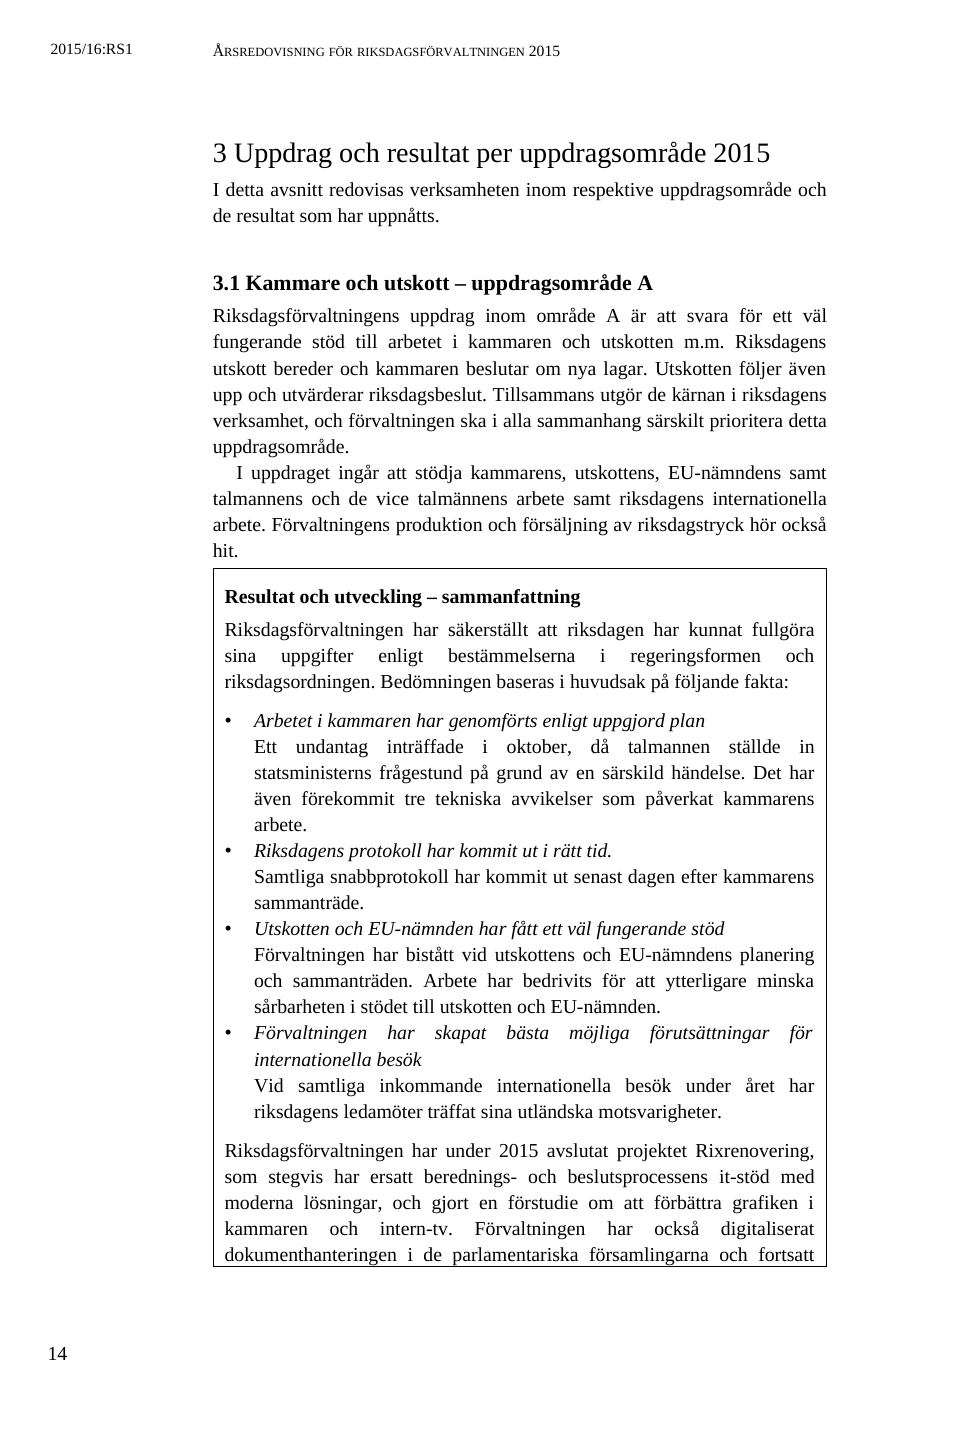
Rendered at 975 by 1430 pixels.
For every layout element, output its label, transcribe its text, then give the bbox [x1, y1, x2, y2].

text Riksdagsförvaltningens uppdrag inom område A är att svara för ett väl fungerande stöd till arbetet i kammaren och utskotten m.m. Riksdagens utskott bereder och kammaren beslutar om nya lagar. Utskotten följer även upp och utvärderar riksdagsbeslut. Tillsammans utgör de kärnan i riksdagens verksamhet, och förvaltningen ska i alla sammanhang särskilt prioritera detta uppdragsområde. [213, 301, 827, 457]
text I detta avsnitt redovisas verksamheten inom respektive uppdragsområde och de resultat som har uppnåtts. [213, 175, 827, 227]
subtitle 3.1 Kammare och utskott – uppdragsområde A [213, 269, 827, 295]
text I uppdraget ingår att stödja kammarens, utskottens, EU-nämndens samt talmannens och de vice talmännens arbete samt riksdagens internationella arbete. Förvaltningens produktion och försäljning av riksdagstryck hör också hit. [213, 457, 827, 562]
subtitle 3 Uppdrag och resultat per uppdragsområde 2015 [213, 136, 827, 168]
